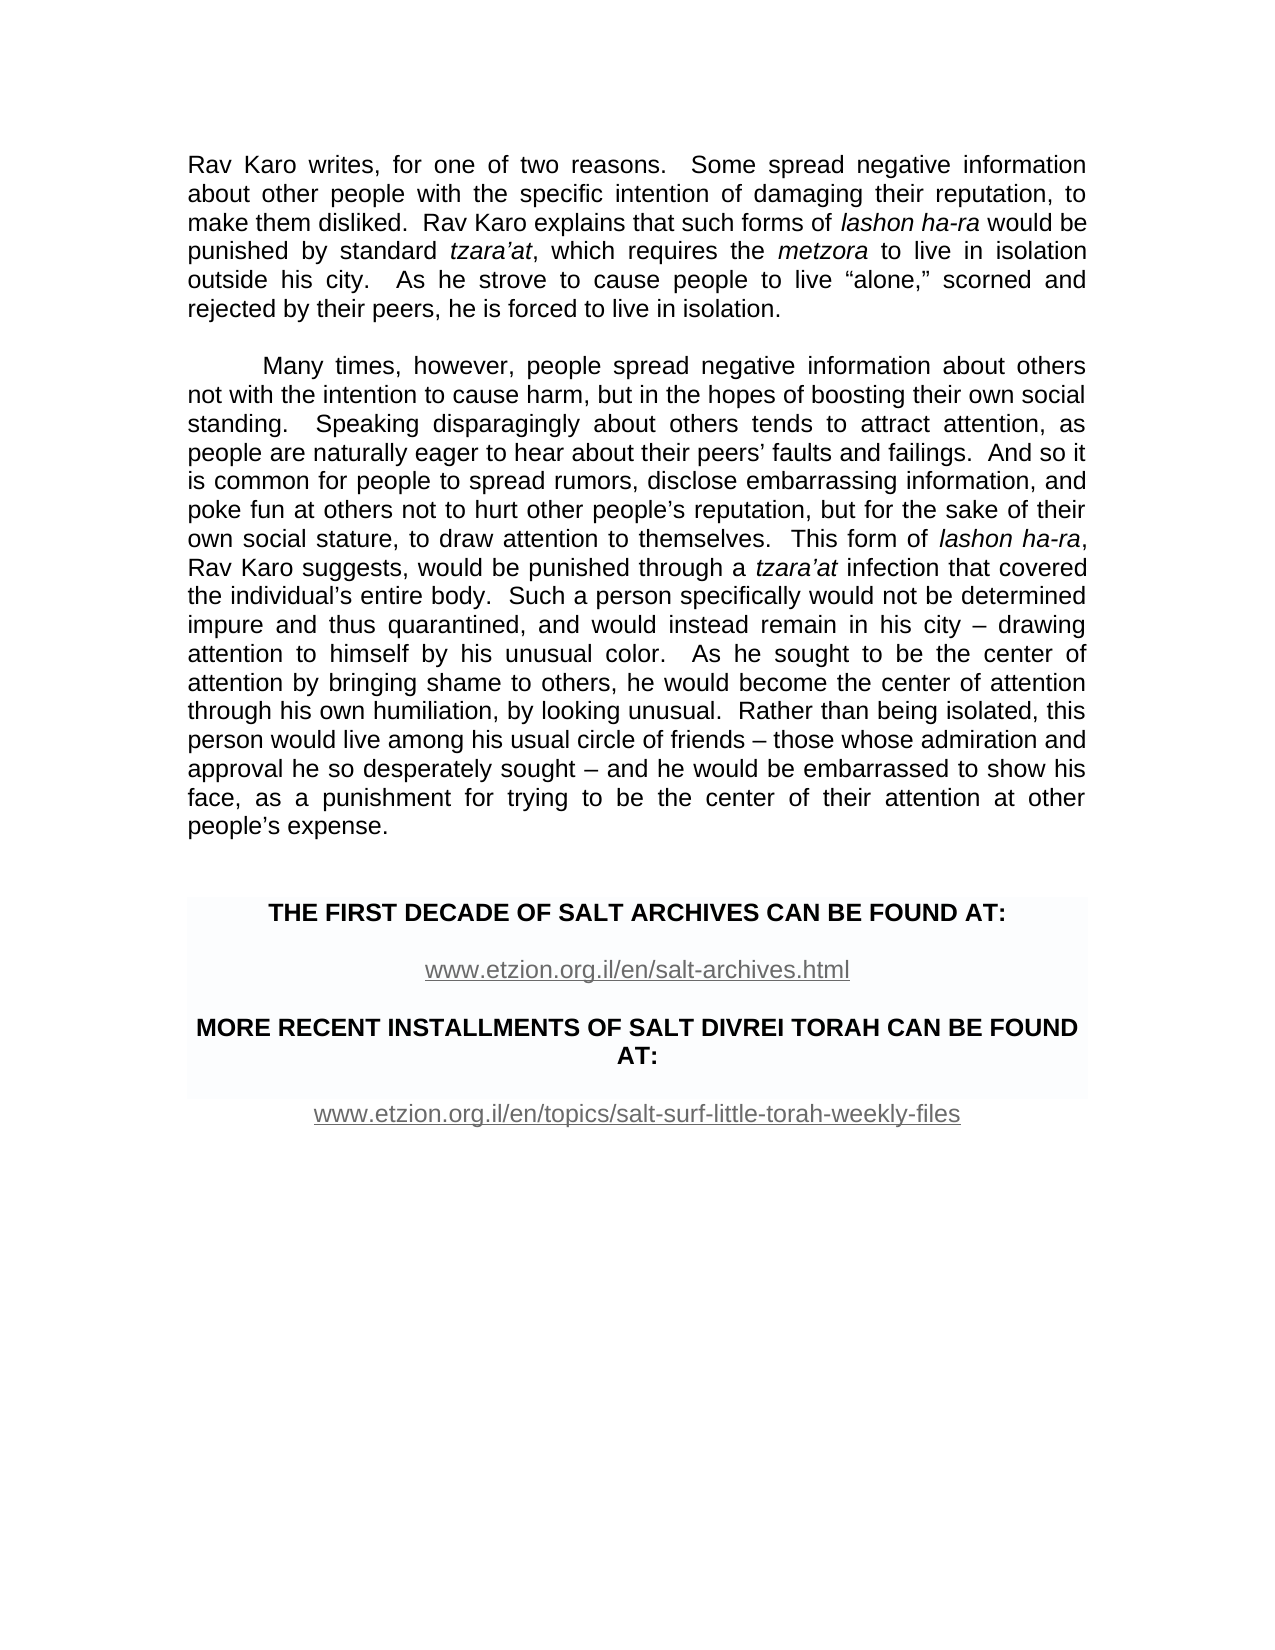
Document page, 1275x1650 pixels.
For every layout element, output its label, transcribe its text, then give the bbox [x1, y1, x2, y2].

text www.etzion.org.il/en/topics/salt-surf-little-torah-weekly-files [187, 1099, 1088, 1127]
text www.etzion.org.il/en/salt-archives.html [187, 955, 1088, 984]
text THE FIRST DECADE OF SALT ARCHIVES CAN BE FOUND AT: [187, 897, 1088, 926]
text Many times, however, people spread negative information about others not with the intention to cause harm, but in the hopes of boosting their own social standing. Speaking disparagingly about others tends to attract attention, as people are naturally eager to hear about their peers’ faults and failings. And so it is common for people to spread rumors, disclose embarrassing information, and poke fun at others not to hurt other people’s reputation, but for the sake of their own social stature, to draw attention to themselves. This form of lashon ha-ra, Rav Karo suggests, would be punished through a tzara’at infection that covered the individual’s entire body. Such a person specifically would not be determined impure and thus quarantined, and would instead remain in his city – drawing attention to himself by his unusual color. As he sought to be the center of attention by bringing shame to others, he would become the center of attention through his own humiliation, by looking unusual. Rather than being isolated, this person would live among his usual circle of friends – those whose admiration and approval he so desperately sought – and he would be embarrassed to show his face, as a punishment for trying to be the center of their attention at other people’s expense. [187, 351, 1088, 840]
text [187, 150, 1088, 322]
text MORE RECENT INSTALLMENTS OF SALT DIVREI TORAH CAN BE FOUND AT: [187, 1012, 1088, 1070]
